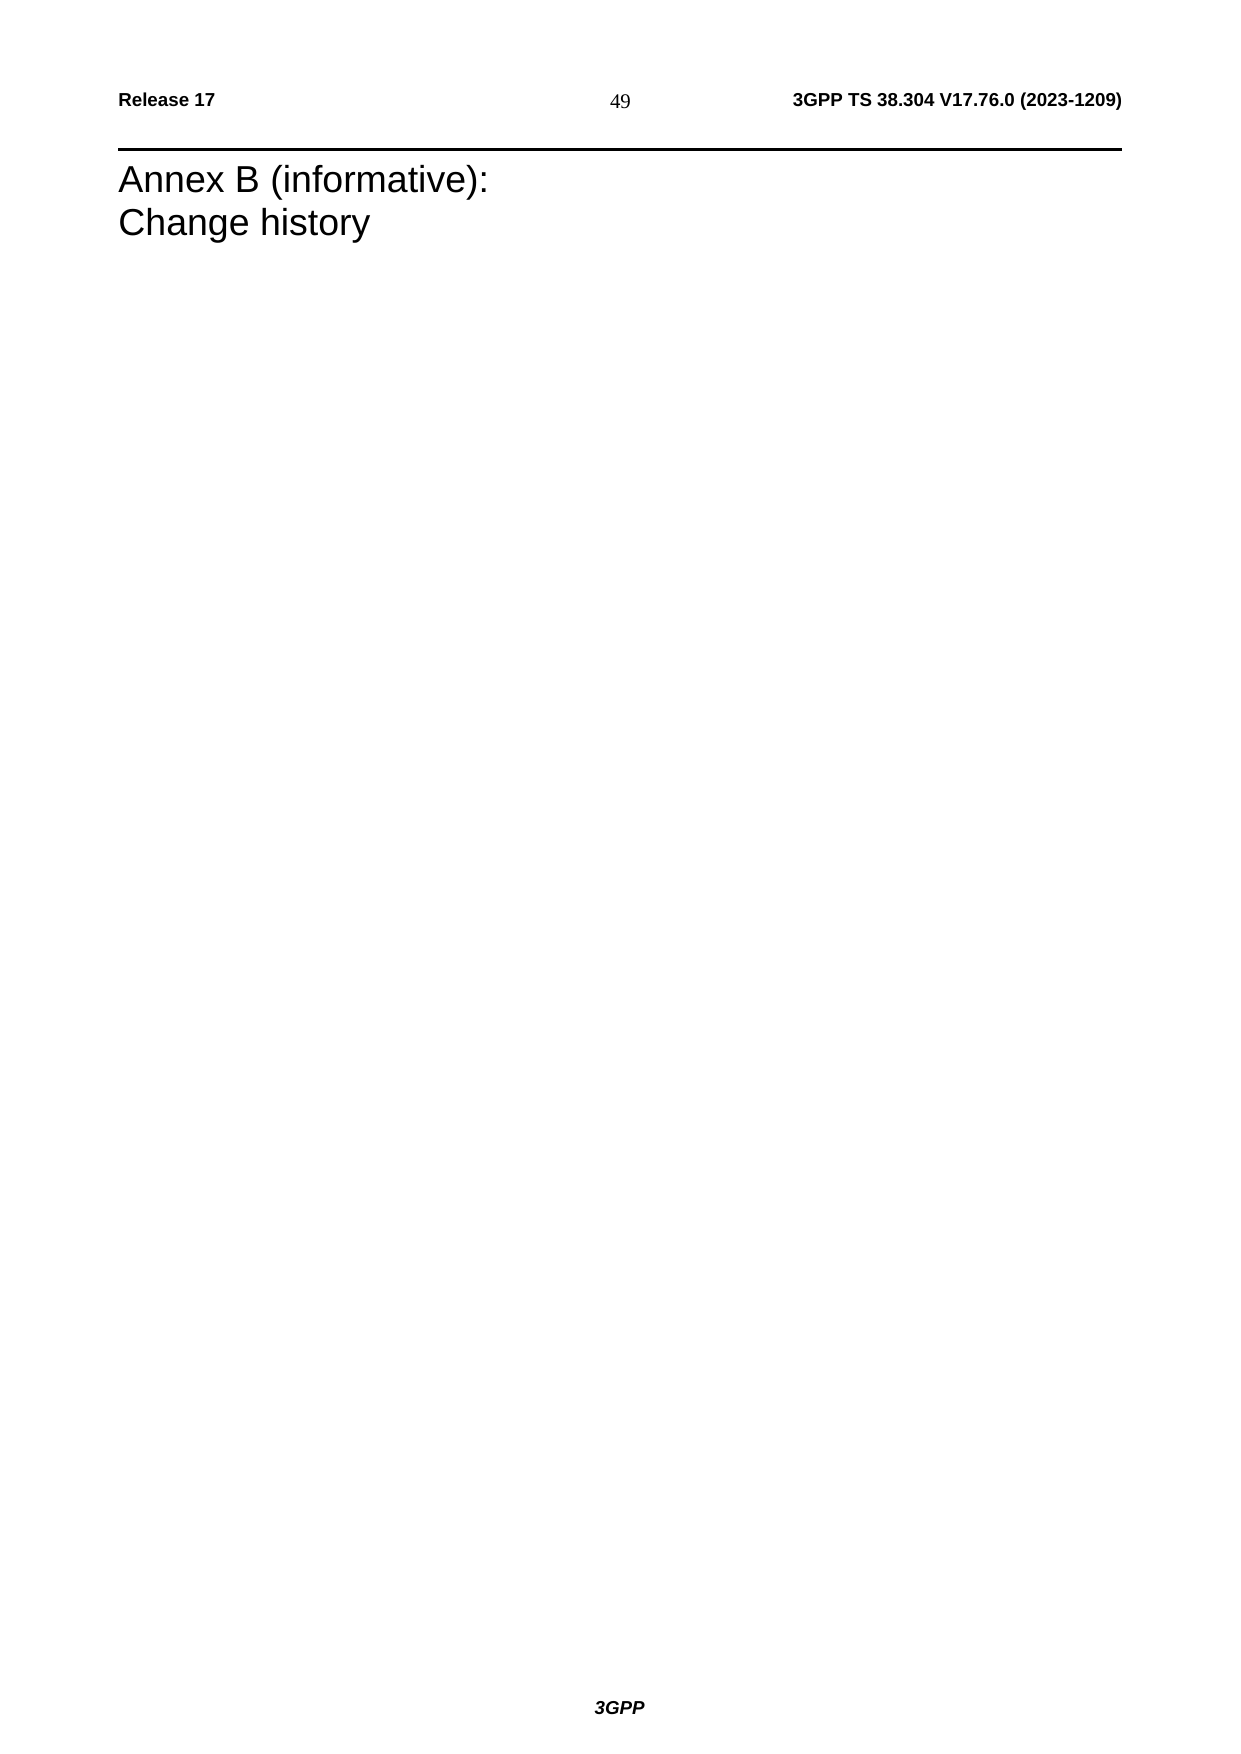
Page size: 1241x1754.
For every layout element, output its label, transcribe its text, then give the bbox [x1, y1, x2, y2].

subtitle Annex B (informative): Change history [118, 151, 1122, 243]
